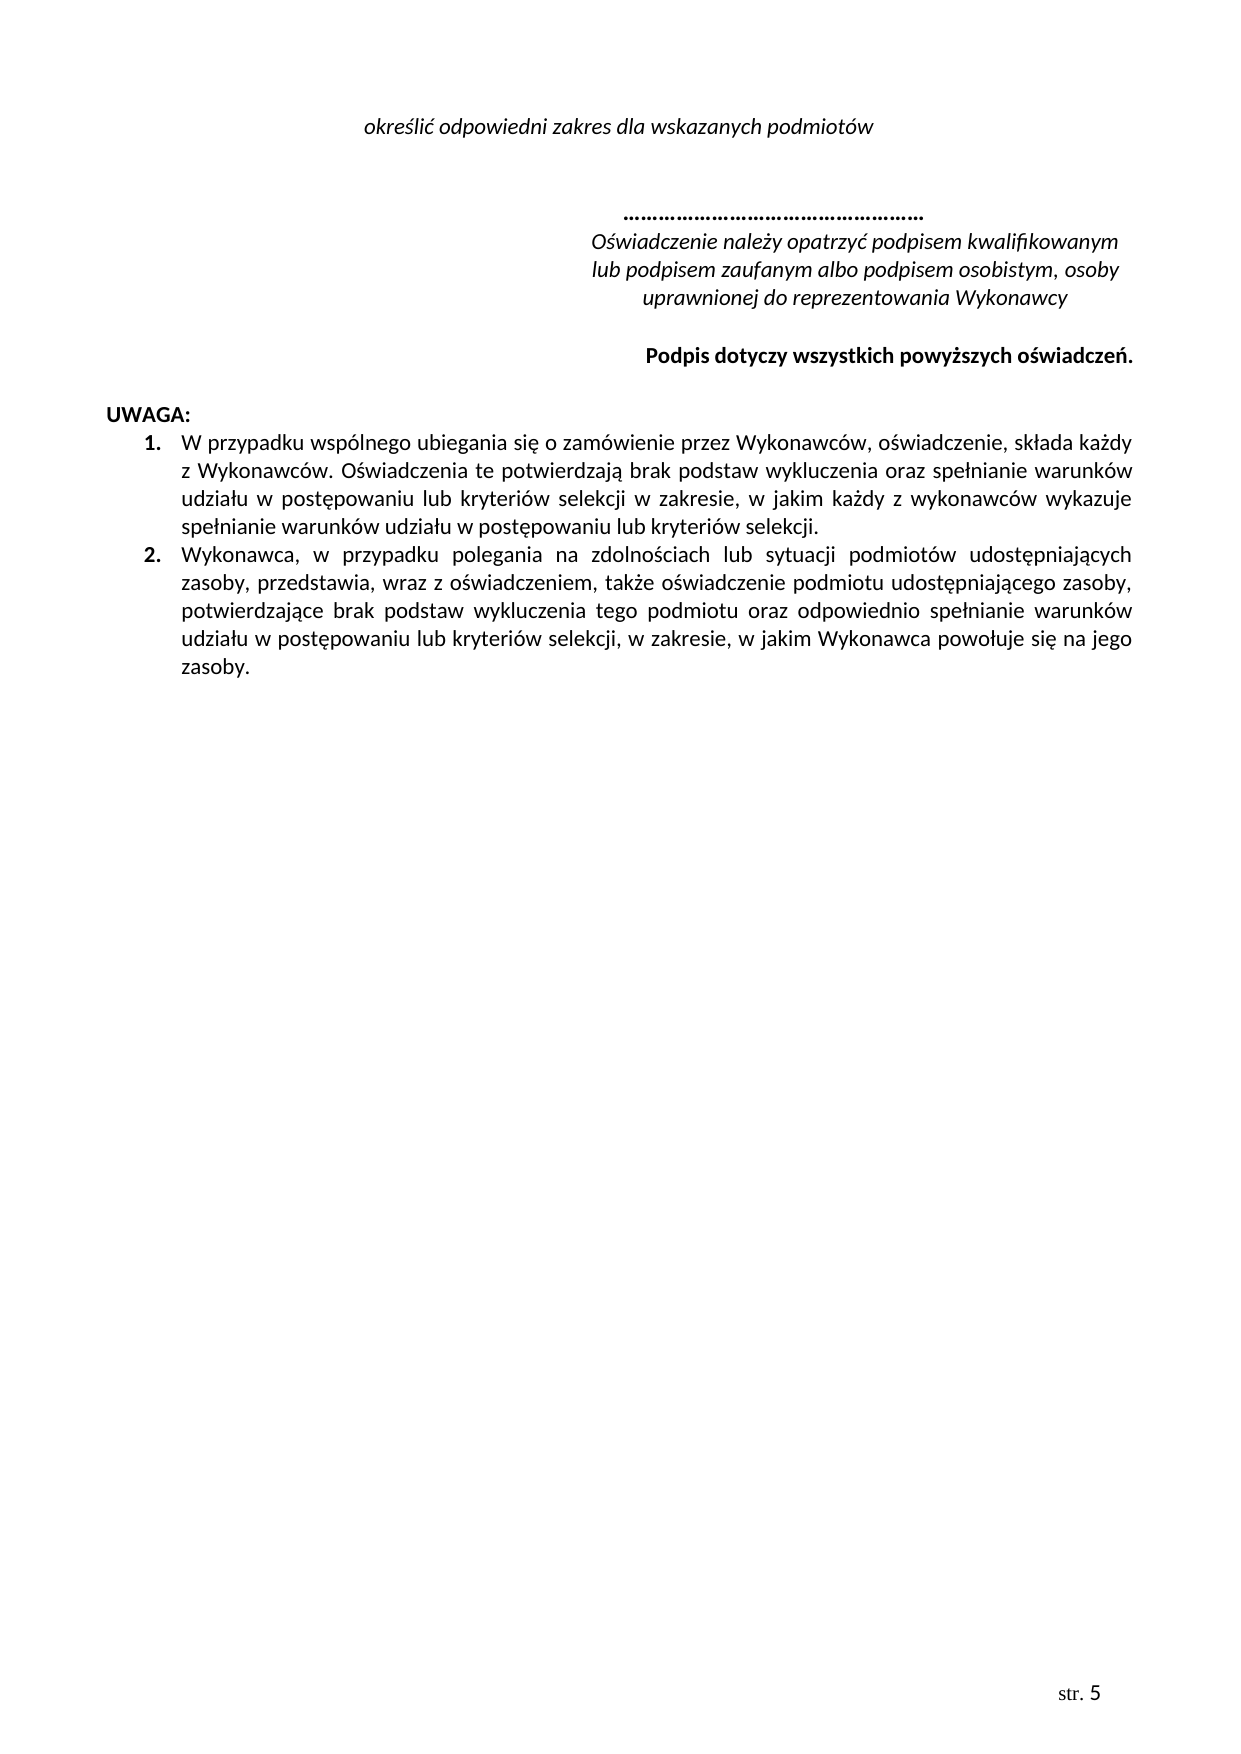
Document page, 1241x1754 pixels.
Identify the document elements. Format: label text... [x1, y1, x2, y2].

text …………………………………………… [549, 197, 1134, 227]
text określić odpowiedni zakres dla wskazanych podmiotów [106, 112, 1134, 141]
list W przypadku wspólnego ubiegania się o zamówienie przez Wykonawców, oświadczenie, składa każdy z Wykonawców. Oświadczenia te potwierdzają brak podstaw wykluczenia oraz spełnianie warunków udziału w postępowaniu lub kryteriów selekcji w zakresie, w jakim każdy z wykonawców wykazuje spełnianie warunków udziału w postępowaniu lub kryteriów selekcji. [144, 428, 1134, 540]
text Oświadczenie należy opatrzyć podpisem kwalifikowanym lub podpisem zaufanym albo podpisem osobistym, osoby uprawnionej do reprezentowania Wykonawcy [579, 227, 1134, 311]
text UWAGA: [106, 400, 1134, 428]
list Wykonawca, w przypadku polegania na zdolnościach lub sytuacji podmiotów udostępniających zasoby, przedstawia, wraz z oświadczeniem, także oświadczenie podmiotu udostępniającego zasoby, potwierdzające brak podstaw wykluczenia tego podmiotu oraz odpowiednio spełnianie warunków udziału w postępowaniu lub kryteriów selekcji, w zakresie, w jakim Wykonawca powołuje się na jego zasoby. [144, 540, 1134, 680]
text Podpis dotyczy wszystkich powyższych oświadczeń. [106, 342, 1134, 370]
